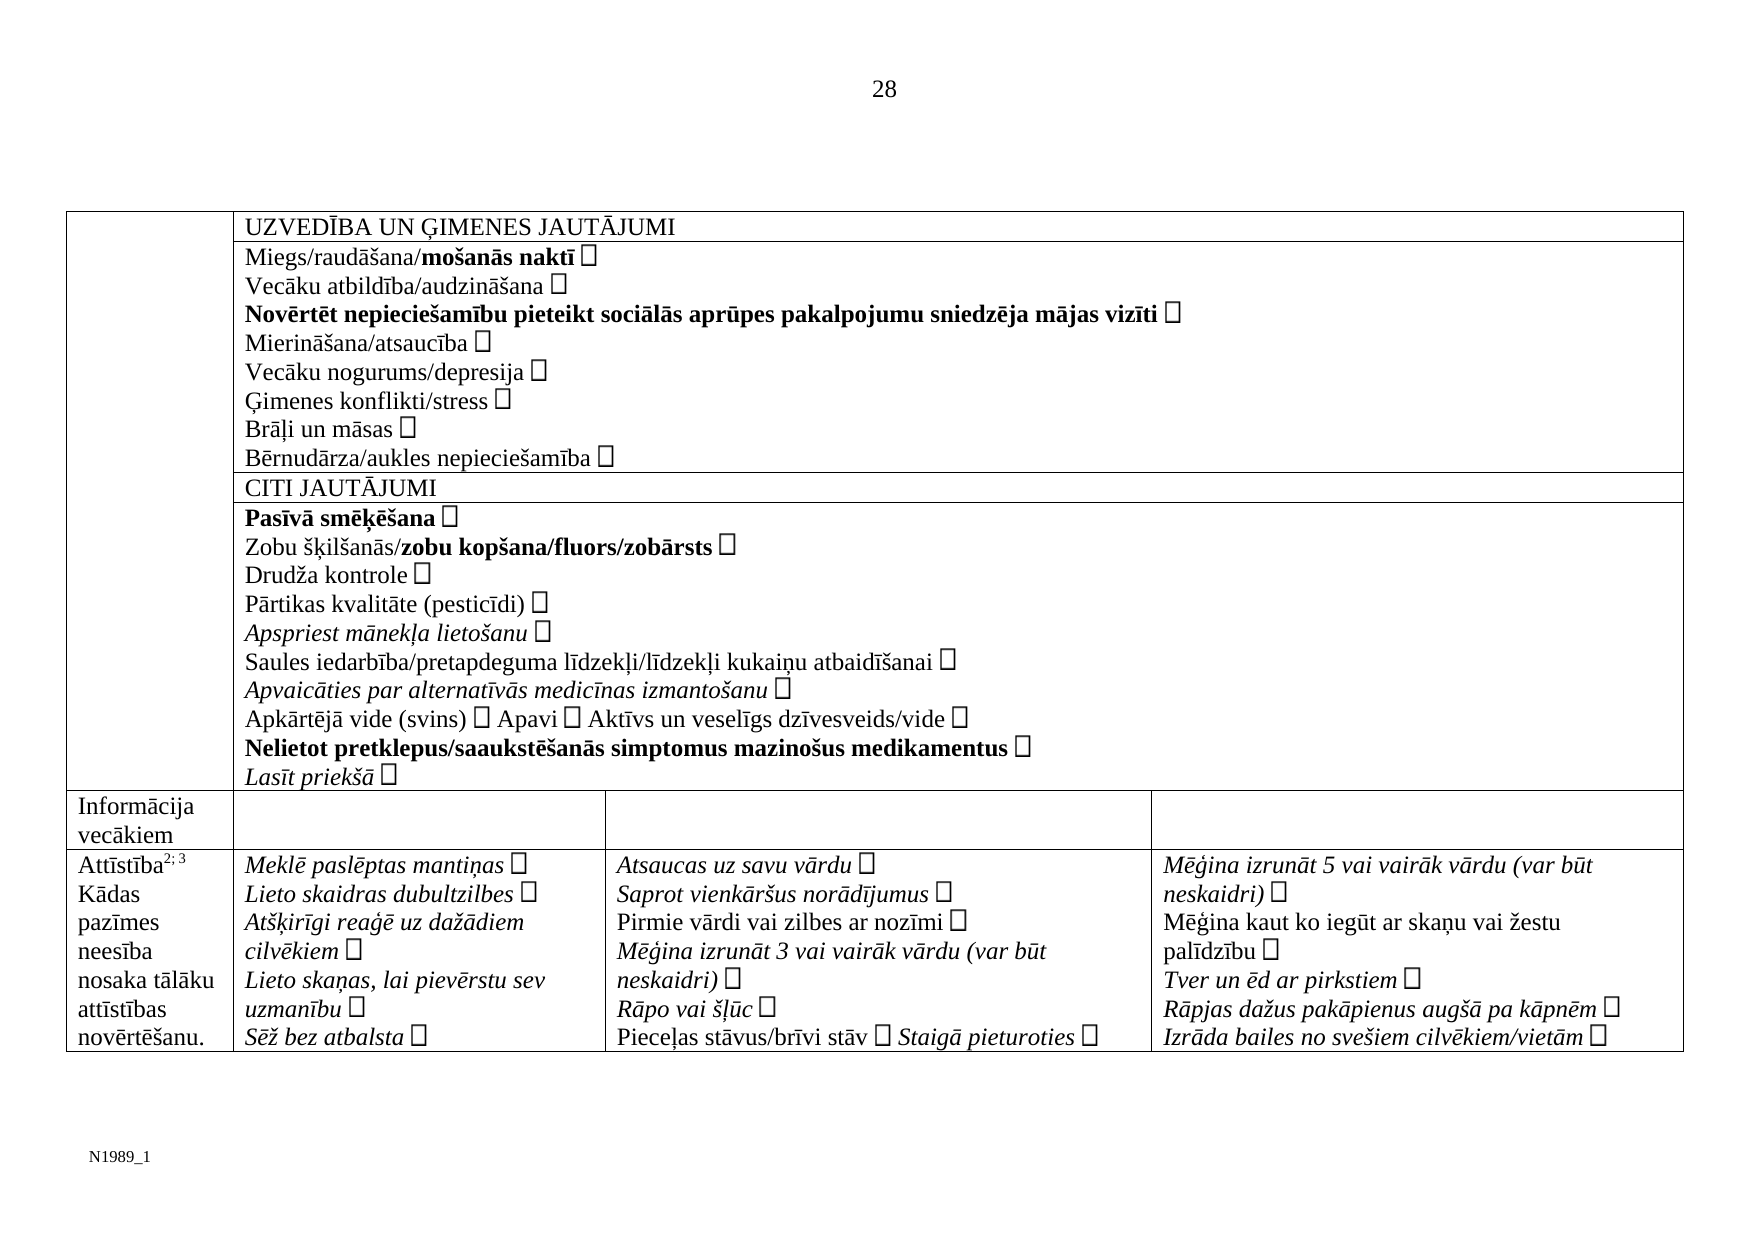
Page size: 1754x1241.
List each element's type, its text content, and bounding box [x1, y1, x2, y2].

picture [1589, 1023, 1608, 1046]
picture [758, 995, 777, 1017]
picture [935, 880, 953, 902]
picture [520, 880, 538, 902]
picture [858, 851, 876, 874]
picture [530, 358, 548, 381]
picture [1014, 734, 1032, 757]
picture [724, 966, 742, 989]
picture [410, 1023, 428, 1046]
picture [474, 329, 492, 352]
picture [939, 647, 957, 670]
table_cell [606, 850, 1151, 1051]
picture [413, 561, 432, 584]
picture [563, 705, 582, 728]
picture [874, 1023, 892, 1046]
picture [949, 908, 968, 931]
table_cell [1152, 791, 1683, 849]
table_header [67, 212, 233, 790]
table_cell [606, 791, 1151, 849]
table_cell Pasīvā smēķēšana Zobu šķilšanās/zobu kopšana/fluors/zobārsts Drudža kontrole Pārtikas kvalitāte (pesticīdi) Apspriest mānekļa lietošanu Saules iedarbība/pretapdeguma līdzekļi/līdzekļi kukaiņu atbaidīšanai Apvaicāties par alternatīvās medicīnas izmantošanu Apkārtējā vide (svins) Apavi Aktīvs un veselīgs dzīvesveids/vide Nelietot pretklepus/saaukstēšanās simptomus mazinošus medikamentus Lasīt priekšā [234, 503, 1683, 790]
table_header UZVEDĪBA UN ĢIMENES JAUTĀJUMI [234, 212, 1683, 241]
picture [348, 995, 366, 1017]
picture [441, 504, 459, 527]
table_cell [234, 791, 605, 849]
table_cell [67, 850, 233, 1051]
picture [345, 937, 363, 960]
table_cell Informācija vecākiem [67, 791, 233, 849]
picture [550, 272, 568, 294]
picture [597, 444, 615, 467]
picture [494, 387, 512, 409]
picture [718, 532, 737, 555]
picture [534, 619, 552, 642]
picture [774, 676, 792, 699]
picture [1603, 995, 1621, 1017]
picture [580, 243, 598, 266]
picture [1262, 937, 1280, 960]
table_cell Miegs/raudāšana/mošanās naktī Vecāku atbildība/audzināšana Novērtēt nepieciešamību pieteikt sociālās aprūpes pakalpojumu sniedzēja mājas vizīti Mierināšana/atsaucība Vecāku nogurums/depresija Ģimenes konflikti/stress Brāļi un māsas Bērnudārza/aukles nepieciešamība [234, 242, 1683, 472]
picture [399, 415, 417, 438]
picture [1270, 880, 1288, 902]
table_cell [1152, 850, 1683, 1051]
picture [531, 590, 549, 613]
picture [380, 762, 398, 785]
picture [1081, 1023, 1099, 1046]
picture [473, 705, 491, 728]
picture [1164, 300, 1182, 323]
table_cell CITI JAUTĀJUMI [234, 473, 1683, 502]
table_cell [234, 850, 605, 1051]
picture [951, 705, 969, 728]
picture [1403, 966, 1422, 989]
picture [510, 851, 528, 874]
